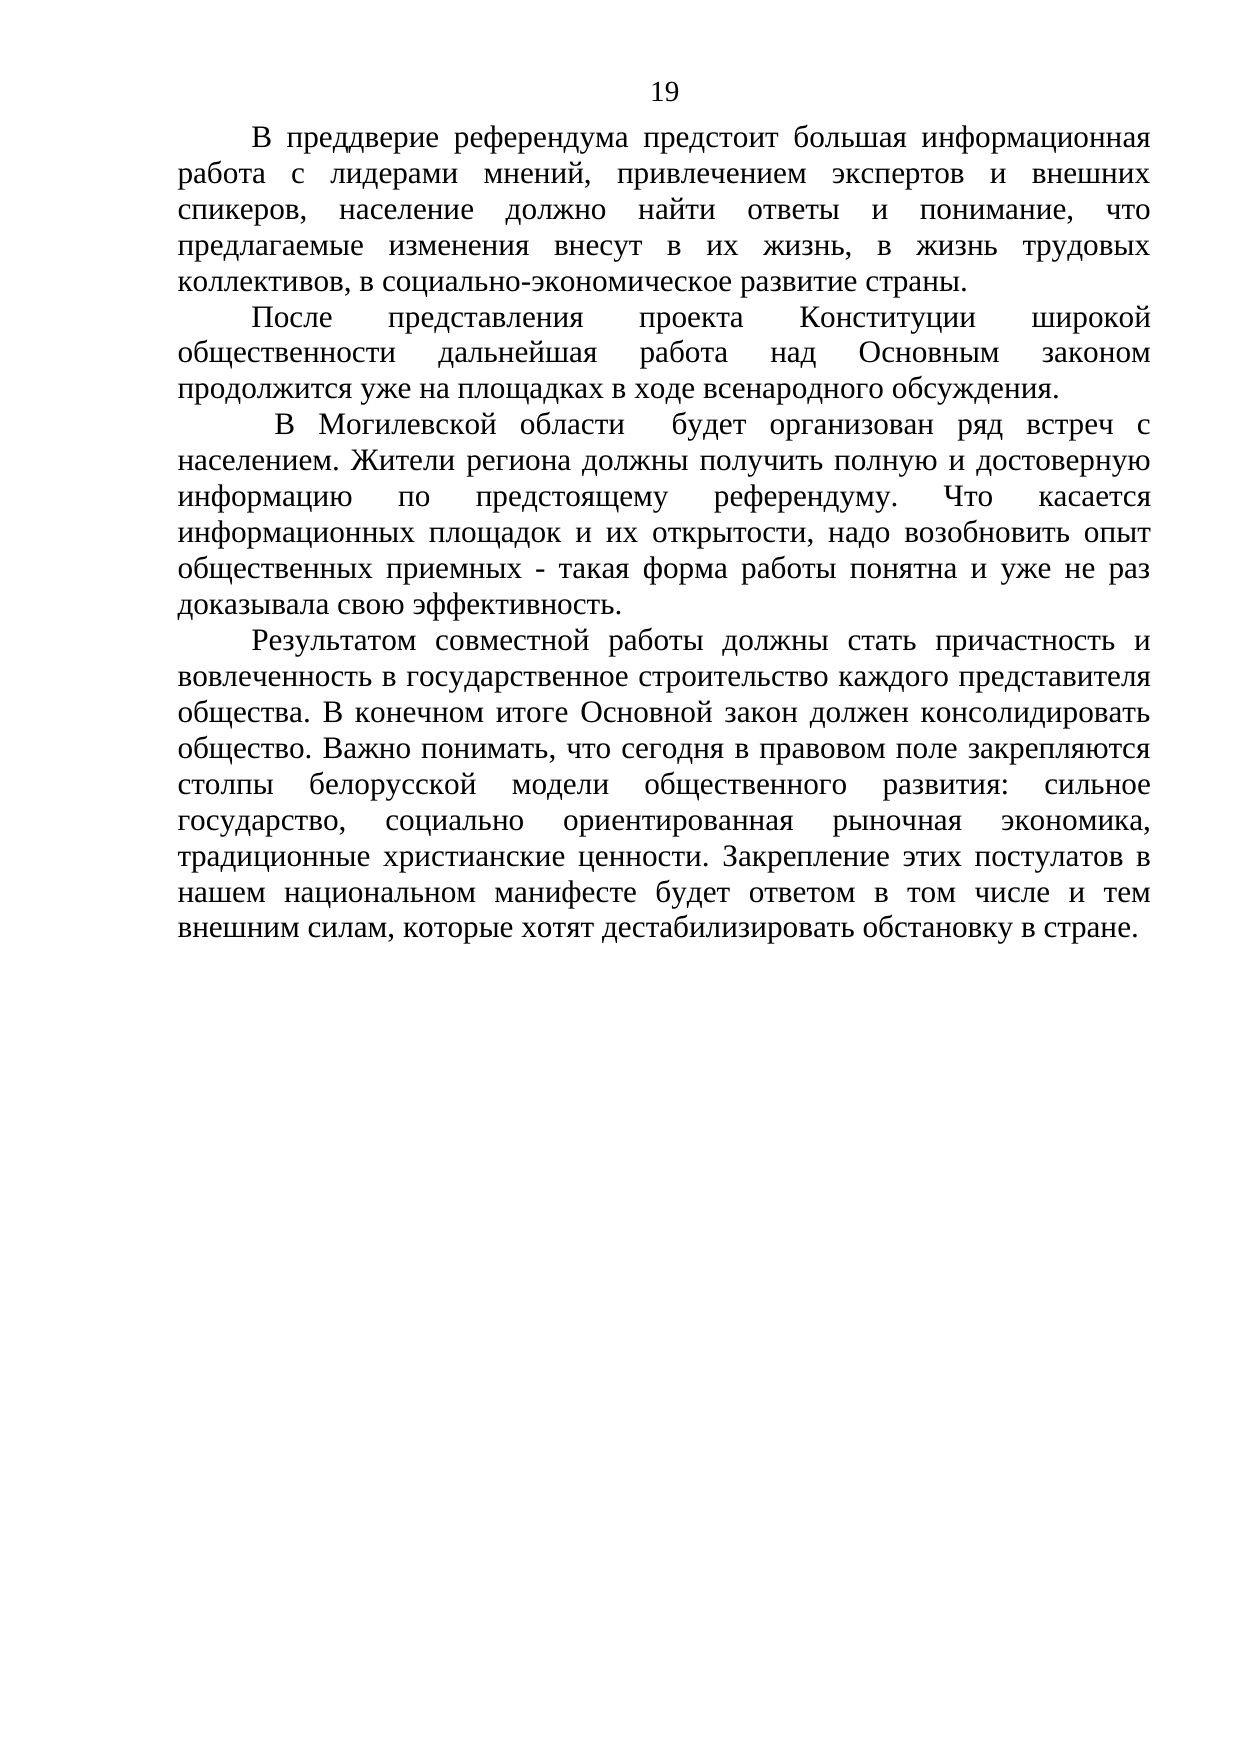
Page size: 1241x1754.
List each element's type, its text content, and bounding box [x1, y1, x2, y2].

text После представления проекта Конституции широкой общественности дальнейшая работа над Основным законом продолжится уже на площадках в ходе всенародного обсуждения. [177, 298, 1152, 406]
text Результатом совместной работы должны стать причастность и вовлеченность в государственное строительство каждого представителя общества. В конечном итоге Основной закон должен консолидировать общество. Важно понимать, что сегодня в правовом поле закрепляются столпы белорусской модели общественного развития: сильное государство, социально ориентированная рыночная экономика, традиционные христианские ценности. Закрепление этих постулатов в нашем национальном манифесте будет ответом в том числе и тем внешним силам, которые хотят дестабилизировать обстановку в стране. [177, 621, 1152, 945]
text В преддверие референдума предстоит большая информационная работа с лидерами мнений, привлечением экспертов и внешних спикеров, население должно найти ответы и понимание, что предлагаемые изменения внесут в их жизнь, в жизнь трудовых коллективов, в социально-экономическое развитие страны. [177, 118, 1152, 298]
text В Могилевской области будет организован ряд встреч с населением. Жители региона должны получить полную и достоверную информацию по предстоящему референдуму. Что касается информационных площадок и их открытости, надо возобновить опыт общественных приемных - такая форма работы понятна и уже не раз доказывала свою эффективность. [177, 406, 1152, 621]
